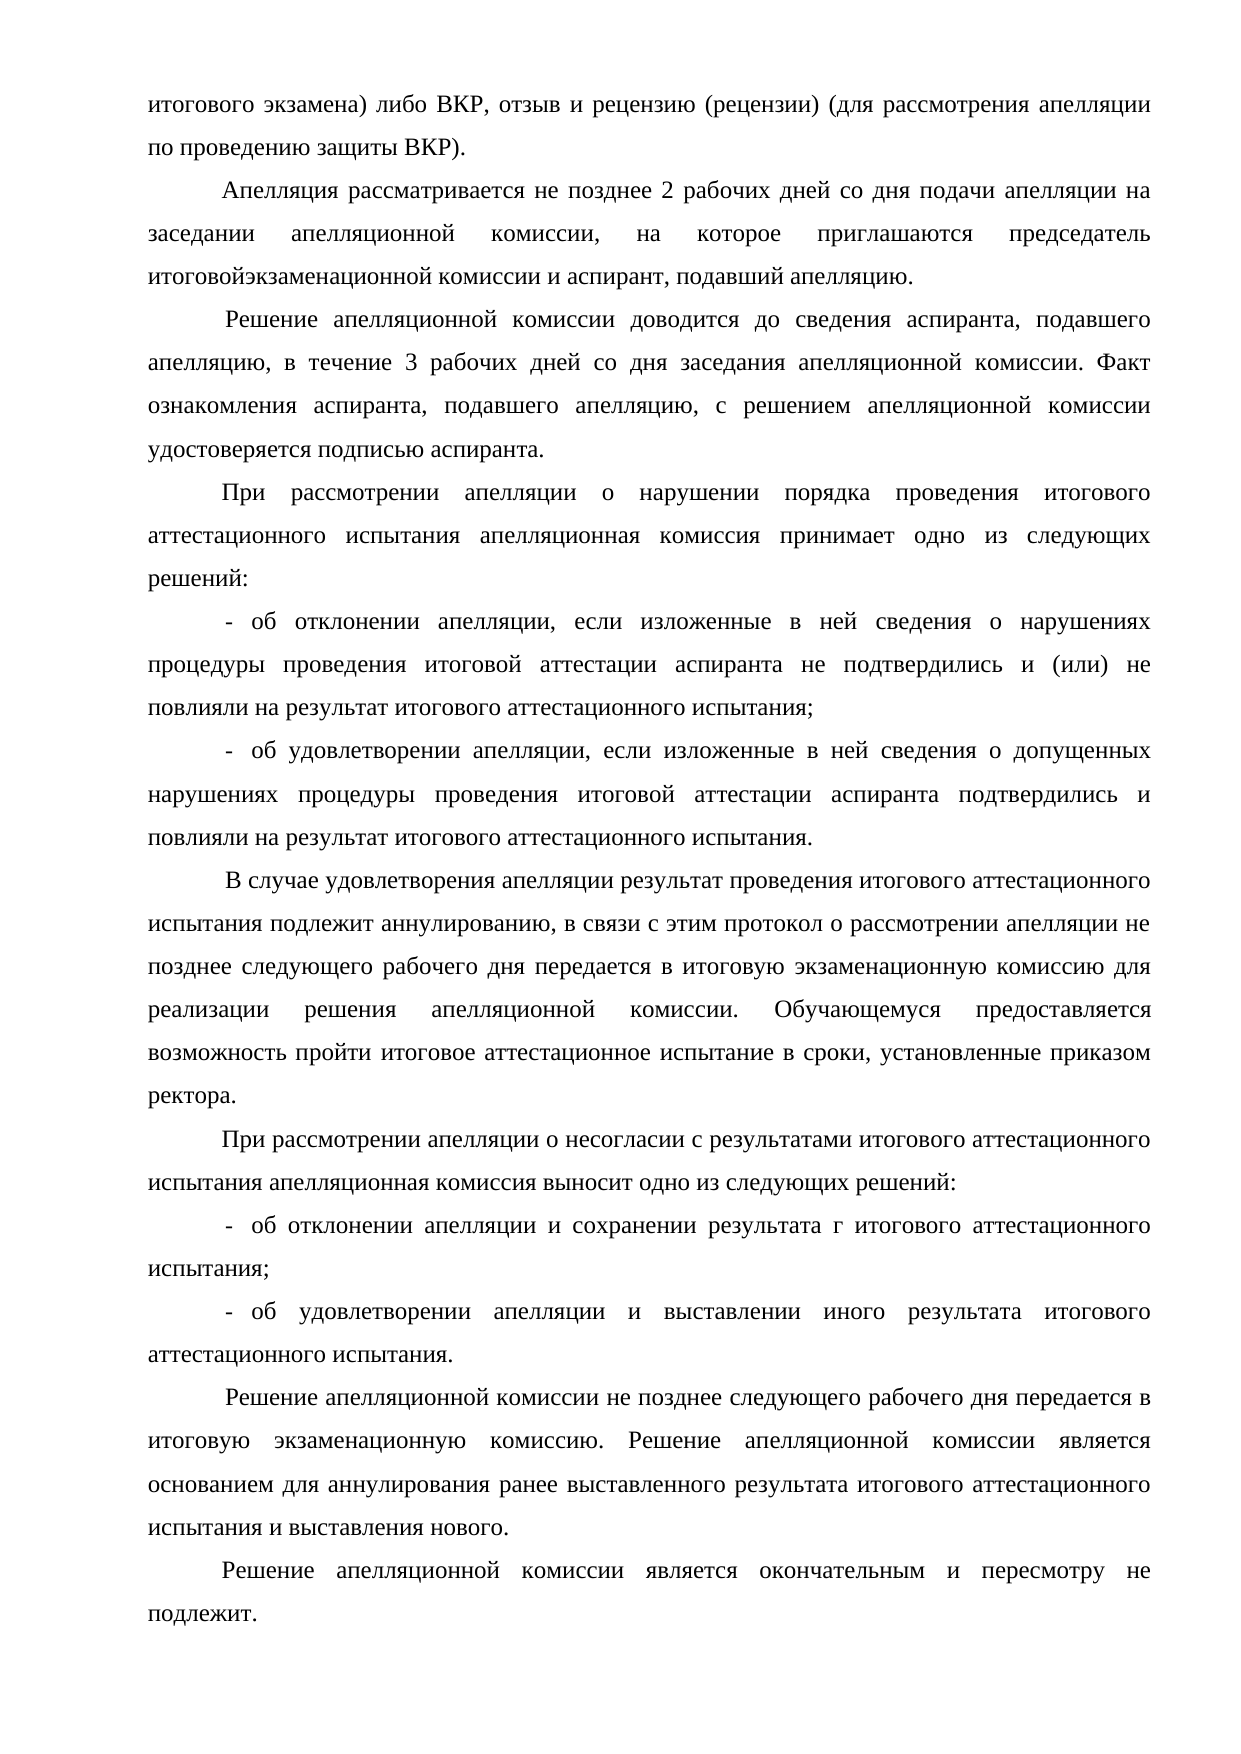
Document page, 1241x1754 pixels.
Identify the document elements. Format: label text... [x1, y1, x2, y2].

list об удовлетворении апелляции и выставлении иного результата итогового аттестационного испытания. [148, 1296, 1152, 1368]
list об отклонении апелляции, если изложенные в ней сведения о нарушениях процедуры проведения итоговой аттестации аспиранта не подтвердились и (или) не повлияли на результат итогового аттестационного испытания; [148, 606, 1152, 721]
text При рассмотрении апелляции о нарушении порядка проведения итогового аттестационного испытания апелляционная комиссия принимает одно из следующих решений: [148, 477, 1152, 592]
list об удовлетворении апелляции, если изложенные в ней сведения о допущенных нарушениях процедуры проведения итоговой аттестации аспиранта подтвердились и повлияли на результат итогового аттестационного испытания. [148, 736, 1152, 851]
list об отклонении апелляции и сохранении результата г итогового аттестационного испытания; [148, 1210, 1152, 1282]
text Решение апелляционной комиссии является окончательным и пересмотру не подлежит. [148, 1555, 1152, 1627]
text В случае удовлетворения апелляции результат проведения итогового аттестационного испытания подлежит аннулированию, в связи с этим протокол о рассмотрении апелляции не позднее следующего рабочего дня передается в итоговую экзаменационную комиссию для реализации решения апелляционной комиссии. Обучающемуся предоставляется возможность пройти итоговое аттестационное испытание в сроки, установленные приказом ректора. [148, 865, 1152, 1109]
text Решение апелляционной комиссии доводится до сведения аспиранта, подавшего апелляцию, в течение 3 рабочих дней со дня заседания апелляционной комиссии. Факт ознакомления аспиранта, подавшего апелляцию, с решением апелляционной комиссии удостоверяется подписью аспиранта. [148, 304, 1152, 462]
text При рассмотрении апелляции о несогласии с результатами итогового аттестационного испытания апелляционная комиссия выносит одно из следующих решений: [148, 1124, 1152, 1196]
text Апелляция рассматривается не позднее 2 рабочих дней со дня подачи апелляции на заседании апелляционной комиссии, на которое приглашаются председатель итоговойэкзаменационной комиссии и аспирант, подавший апелляцию. [148, 175, 1152, 290]
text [148, 89, 1152, 161]
text Решение апелляционной комиссии не позднее следующего рабочего дня передается в итоговую экзаменационную комиссию. Решение апелляционной комиссии является основанием для аннулирования ранее выставленного результата итогового аттестационного испытания и выставления нового. [148, 1382, 1152, 1541]
